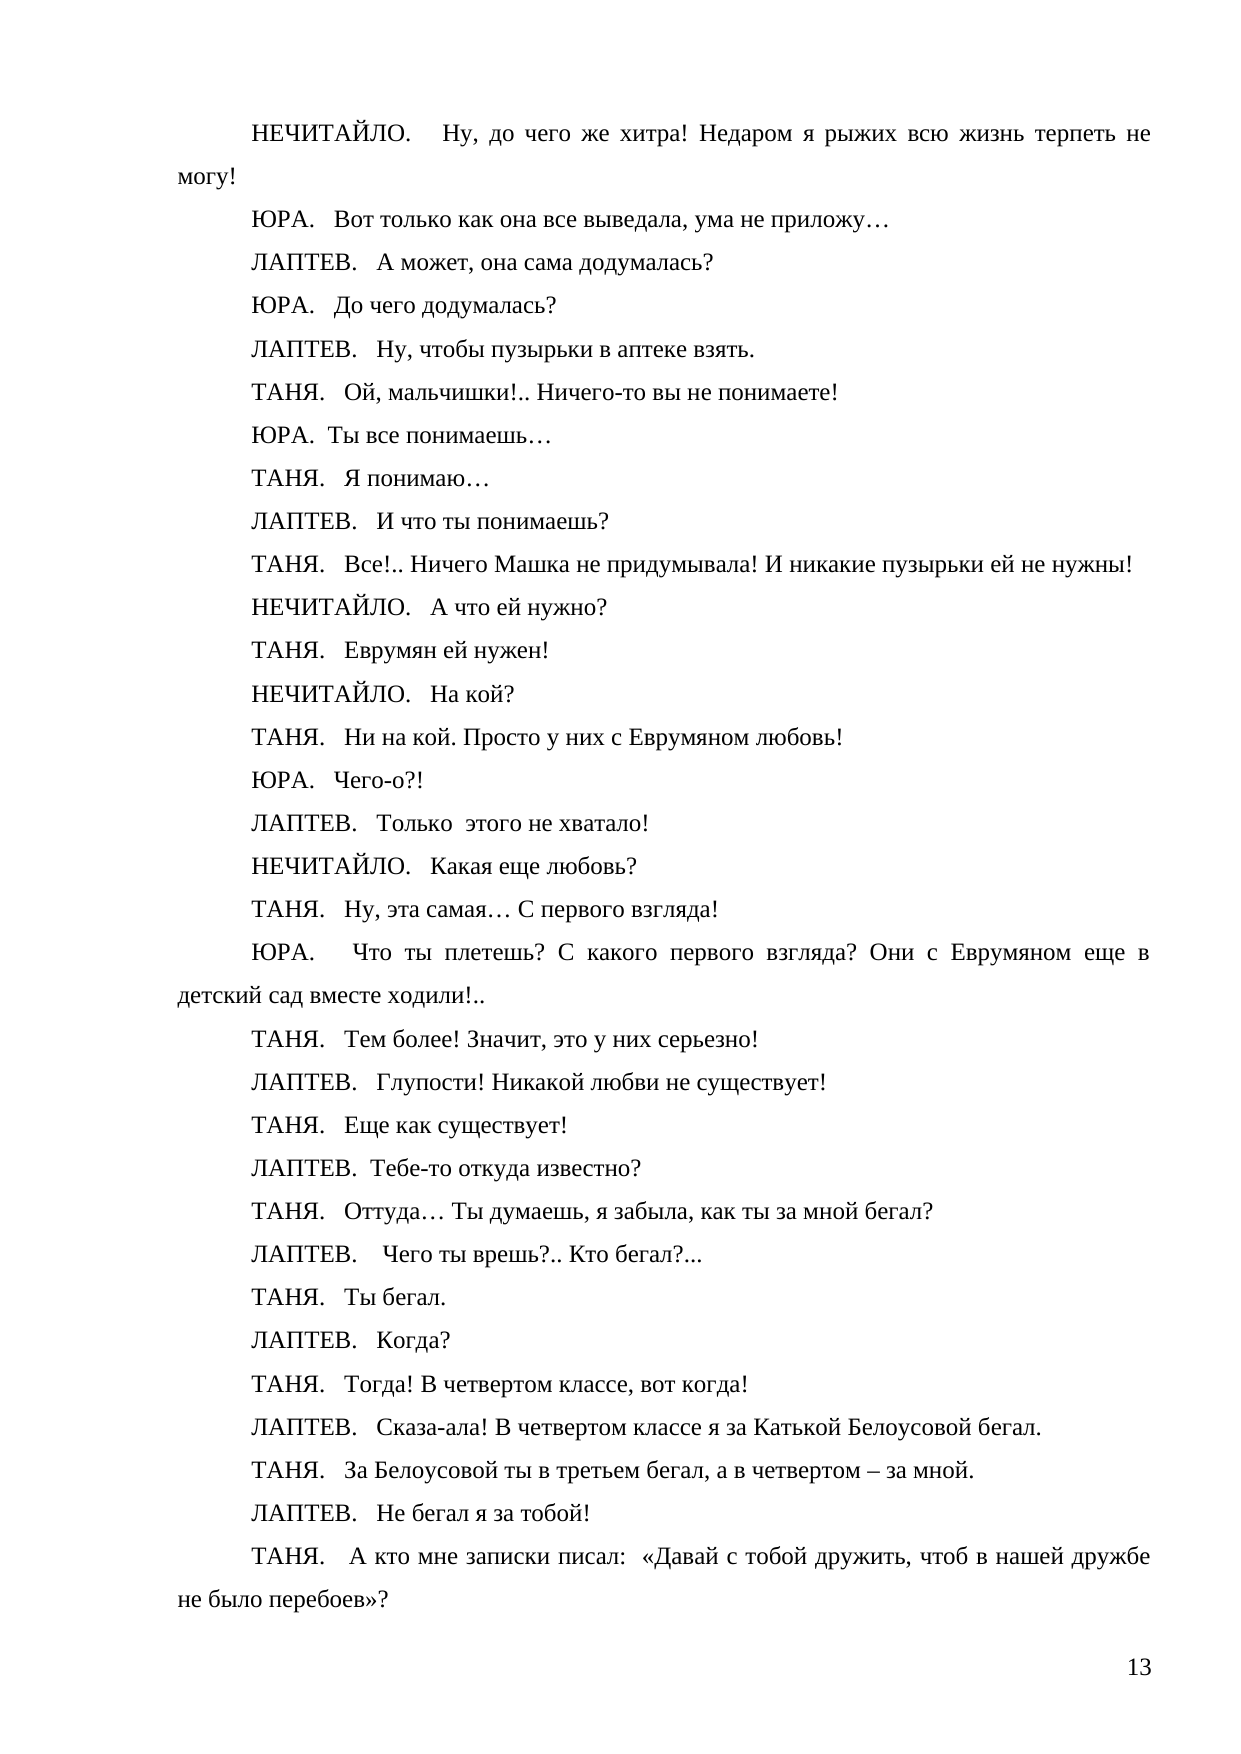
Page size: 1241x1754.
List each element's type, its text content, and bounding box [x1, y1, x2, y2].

text ЮРА. Чего-о?! [177, 765, 1152, 794]
text ЛАПТЕВ. Только этого не хватало! [177, 808, 1152, 837]
text ЛАПТЕВ. Глупости! Никакой любви не существует! [177, 1067, 1152, 1096]
text НЕЧИТАЙЛО. Какая еще любовь? [177, 851, 1152, 880]
text ТАНЯ. А кто мне записки писал: «Давай с тобой дружить, чтоб в нашей дружбе не было перебоев»? [177, 1541, 1152, 1613]
text НЕЧИТАЙЛО. А что ей нужно? [177, 592, 1152, 621]
text ЮРА. Вот только как она все выведала, ума не приложу… [177, 204, 1152, 233]
text ТАНЯ. Ни на кой. Просто у них с Еврумяном любовь! [177, 722, 1152, 751]
text ЛАПТЕВ. И что ты понимаешь? [177, 506, 1152, 535]
text ЛАПТЕВ. Тебе-то откуда известно? [177, 1153, 1152, 1182]
text ТАНЯ. Все!.. Ничего Машка не придумывала! И никакие пузырьки ей не нужны! [177, 549, 1152, 578]
text ТАНЯ. Тем более! Значит, это у них серьезно! [177, 1024, 1152, 1052]
text ТАНЯ. Еще как существует! [177, 1110, 1152, 1139]
text ЮРА. Ты все понимаешь… [177, 420, 1152, 449]
text ЛАПТЕВ. Чего ты врешь?.. Кто бегал?... [177, 1239, 1152, 1268]
text ТАНЯ. Оттуда… Ты думаешь, я забыла, как ты за мной бегал? [177, 1196, 1152, 1225]
text НЕЧИТАЙЛО. Ну, до чего же хитра! Недаром я рыжих всю жизнь терпеть не могу! [177, 118, 1152, 190]
text ЮРА. Что ты плетешь? С какого первого взгляда? Они с Еврумяном еще в детский сад вместе ходили!.. [177, 937, 1152, 1009]
text ЛАПТЕВ. А может, она сама додумалась? [177, 247, 1152, 276]
text ТАНЯ. Ой, мальчишки!.. Ничего-то вы не понимаете! [177, 377, 1152, 406]
text ТАНЯ. Я понимаю… [177, 463, 1152, 492]
text ЮРА. До чего додумалась? [177, 291, 1152, 319]
text ЛАПТЕВ. Ну, чтобы пузырьки в аптеке взять. [177, 334, 1152, 362]
text ТАНЯ. Ну, эта самая… С первого взгляда! [177, 894, 1152, 923]
text ТАНЯ. За Белоусовой ты в третьем бегал, а в четвертом – за мной. [177, 1455, 1152, 1484]
text ЛАПТЕВ. Когда? [177, 1326, 1152, 1354]
text ТАНЯ. Ты бегал. [177, 1282, 1152, 1311]
text ЛАПТЕВ. Сказа-ала! В четвертом классе я за Катькой Белоусовой бегал. [177, 1412, 1152, 1441]
text ТАНЯ. Тогда! В четвертом классе, вот когда! [177, 1369, 1152, 1397]
text НЕЧИТАЙЛО. На кой? [177, 679, 1152, 707]
text ТАНЯ. Еврумян ей нужен! [177, 636, 1152, 664]
text ЛАПТЕВ. Не бегал я за тобой! [177, 1498, 1152, 1527]
